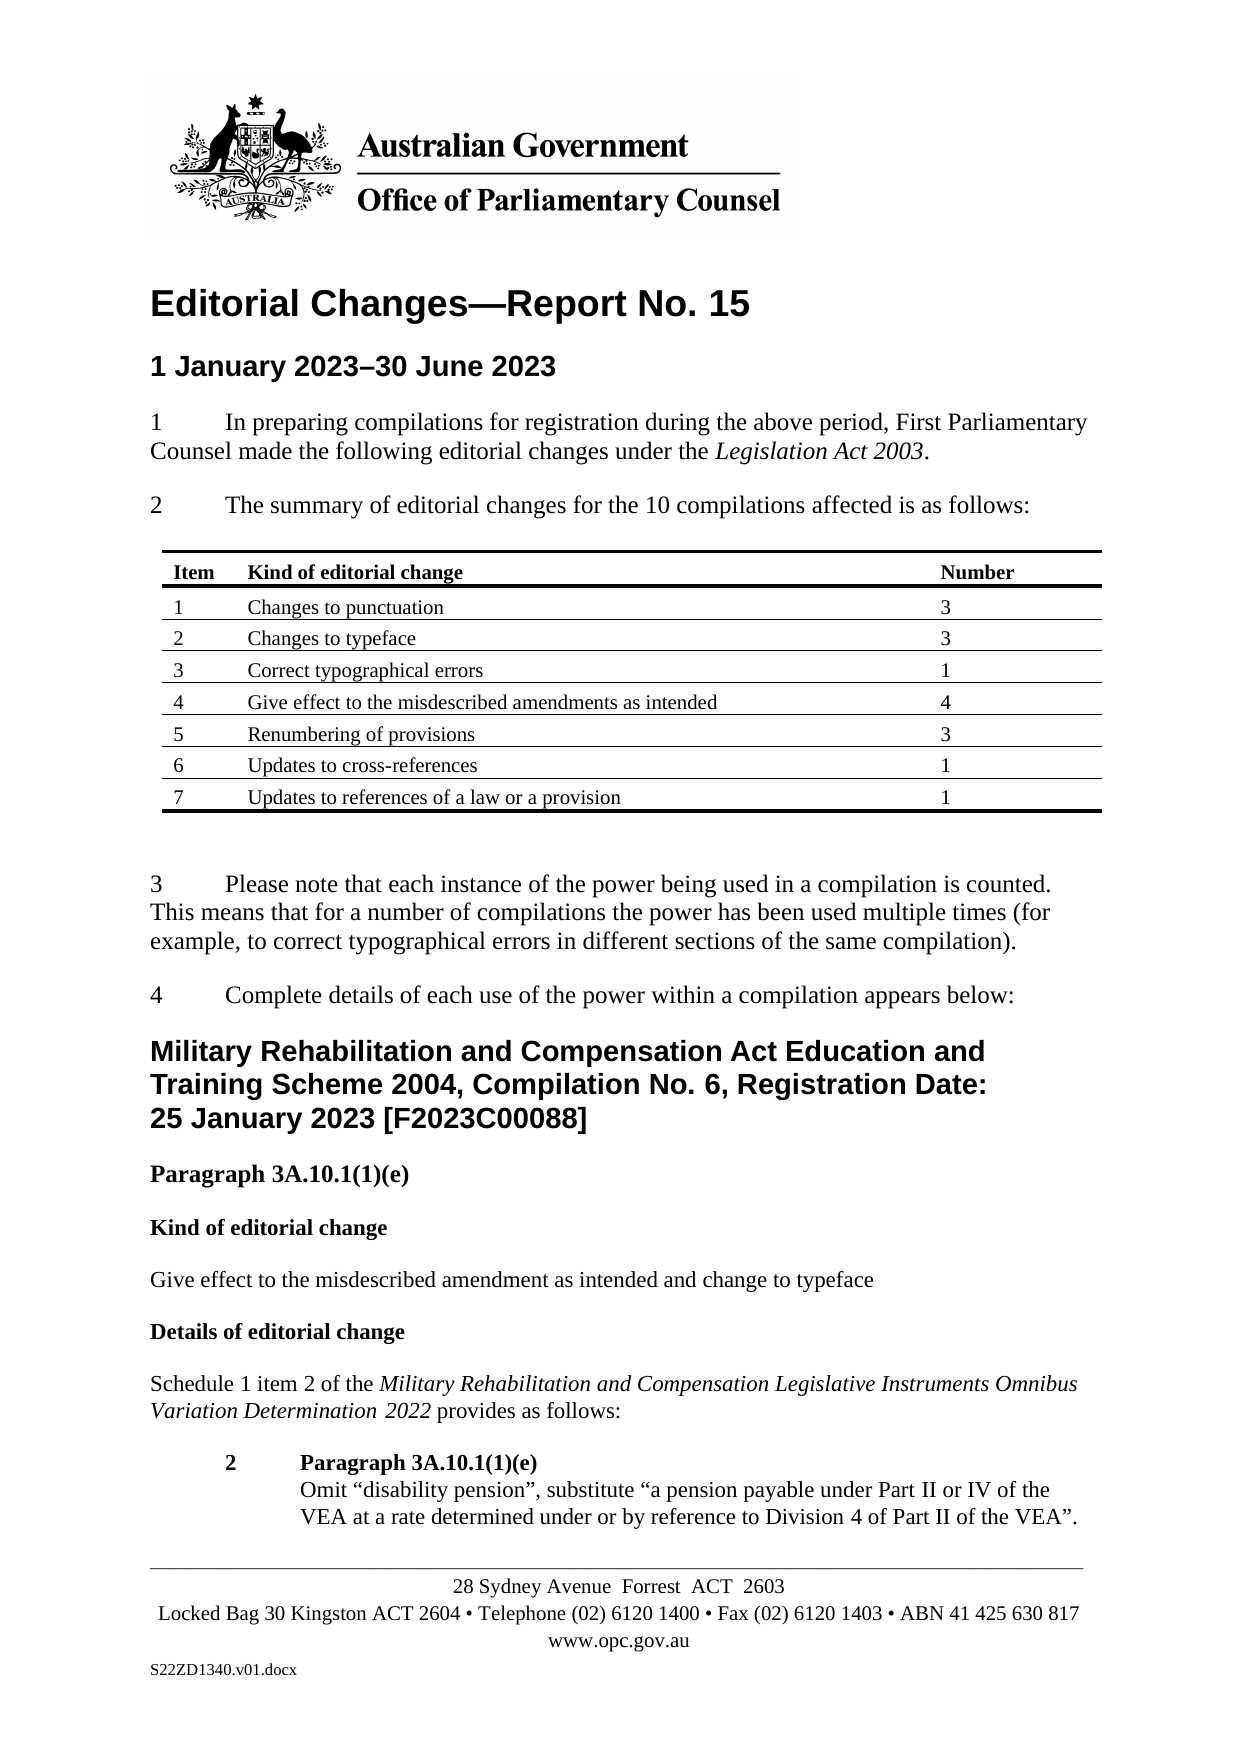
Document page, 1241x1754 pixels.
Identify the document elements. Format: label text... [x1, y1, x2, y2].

text Schedule 1 item 2 of the Military Rehabilitation and Compensation Legislative Instruments Omnibus Variation Determination 2022 provides as follows: [150, 1369, 1090, 1423]
table_cell 4 [162, 683, 236, 714]
table_cell 6 [162, 747, 236, 777]
text Please note that each instance of the power being used in a compilation is counted. This means that for a number of compilations the power has been used multiple times (for example, to correct typographical errors in different sections of the same compilation). [150, 869, 1090, 955]
table_cell 3 [929, 620, 1102, 650]
text In preparing compilations for registration during the above period, First Parliamentary Counsel made the following editorial changes under the Legislation Act 2003. [150, 407, 1090, 465]
text Complete details of each use of the power within a compilation appears below: [150, 980, 1090, 1009]
table_cell Changes to punctuation [236, 588, 929, 619]
text Give effect to the misdescribed amendment as intended and change to typeface [150, 1265, 1090, 1292]
table_cell 1 [162, 588, 236, 619]
table_cell 1 [929, 651, 1102, 682]
table_cell 2 [162, 620, 236, 650]
text Details of editorial change [150, 1317, 1090, 1344]
text Military Rehabilitation and Compensation Act Education and Training Scheme 2004, Compilation No. 6, Registration Date: 25 January 2023 [F2023C00088] [150, 1034, 1090, 1134]
table_header Number [929, 553, 1102, 584]
table_cell Updates to references of a law or a provision [236, 779, 929, 809]
table_cell 3 [929, 715, 1102, 746]
text Kind of editorial change [150, 1213, 1090, 1240]
table_cell 1 [929, 747, 1102, 777]
table_cell 4 [929, 683, 1102, 714]
text Omit “disability pension”, substitute “a pension payable under Part II or IV of the VEA at a rate determined under or by reference to Division 4 of Part II of the VEA”. [300, 1476, 1090, 1530]
table_cell 3 [929, 588, 1102, 619]
table_cell 7 [162, 779, 236, 809]
table_cell Give effect to the misdescribed amendments as intended [236, 683, 929, 714]
picture [150, 75, 800, 239]
table_cell Renumbering of provisions [236, 715, 929, 746]
text Paragraph 3A.10.1(1)(e) [150, 1159, 1090, 1188]
table_cell Correct typographical errors [236, 651, 929, 682]
text 1 January 2023–30 June 2023 [150, 349, 1090, 382]
table_cell Changes to typeface [236, 620, 929, 650]
table_cell 1 [929, 779, 1102, 809]
text The summary of editorial changes for the 10 compilations affected is as follows: [150, 490, 1090, 519]
table_header Kind of editorial change [236, 553, 929, 584]
text Editorial Changes—Report No. 15 [150, 281, 1090, 324]
table_cell Updates to cross-references [236, 747, 929, 777]
table_header Item [162, 553, 236, 584]
table_cell 3 [162, 651, 236, 682]
table_cell 5 [162, 715, 236, 746]
text 2 Paragraph 3A.10.1(1)(e) [150, 1448, 1090, 1476]
